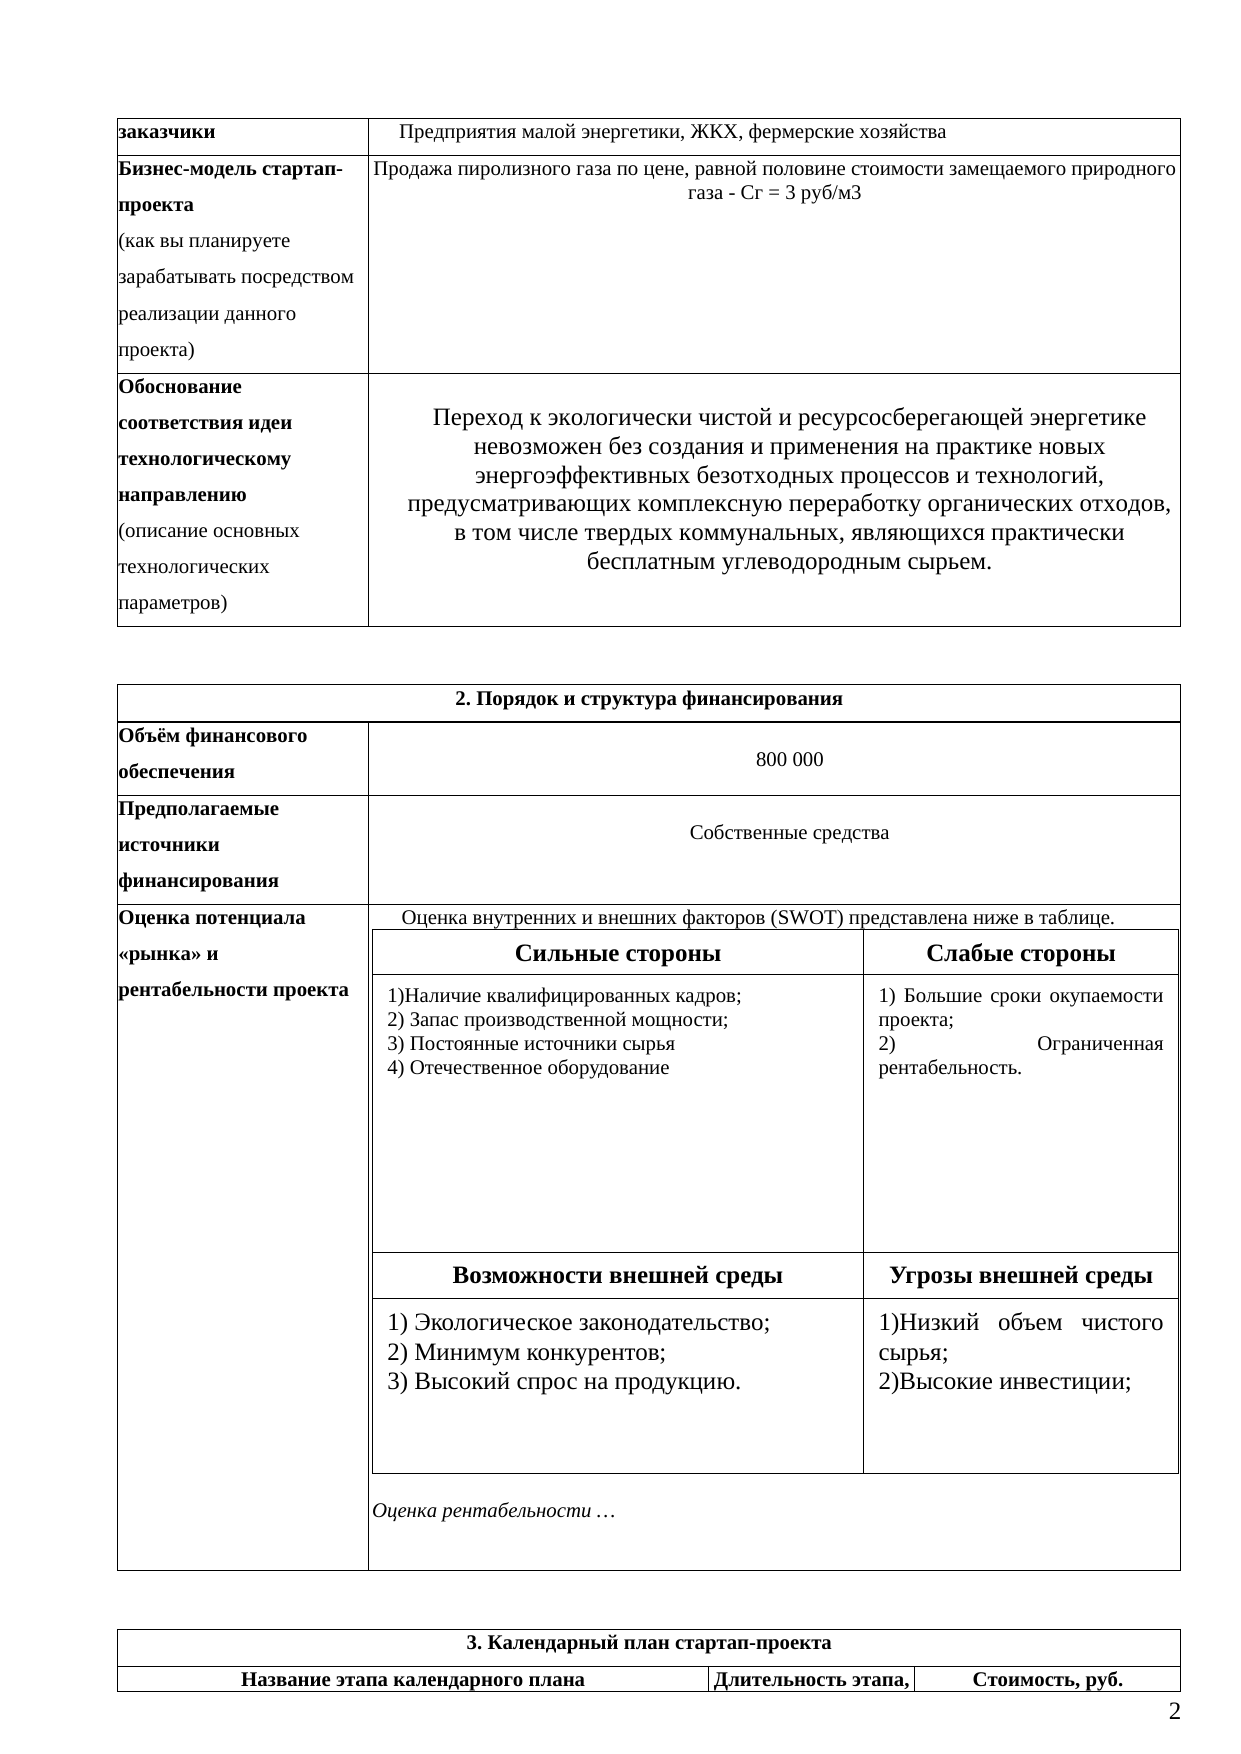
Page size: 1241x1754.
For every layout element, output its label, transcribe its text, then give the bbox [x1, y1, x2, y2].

table_cell Обоснование соответствия идеи технологическому направлению (описание основных технологических параметров) [118, 374, 368, 626]
table_cell Бизнес-модель стартап-проекта (как вы планируете зарабатывать посредством реализации данного проекта) [118, 156, 368, 372]
table_cell Продажа пиролизного газа по цене, равной половине стоимости замещаемого природного газа - Сг = 3 руб/м3 [369, 156, 1180, 372]
table_cell Собственные средства [369, 796, 1180, 904]
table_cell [369, 119, 1180, 155]
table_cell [118, 1667, 708, 1691]
table_cell 800 000 [369, 723, 1180, 794]
table_cell Переход к экологически чистой и ресурсосберегающей энергетике невозможен без создания и применения на практике новых энергоэффективных безотходных процессов и технологий, предусматривающих комплексную переработку органических отходов, в том числе твердых коммунальных, являющихся практически бесплатным углеводородным сырьем. [369, 374, 1180, 626]
table_header 3. Календарный план стартап-проекта [118, 1630, 1180, 1666]
table_cell Оценка потенциала «рынка» и рентабельности проекта [118, 905, 368, 1570]
table_cell Предполагаемые источники финансирования [118, 796, 368, 904]
table_cell Объём финансового обеспечения [118, 723, 368, 794]
table_cell Оценка внутренних и внешних факторов (SWOT) представлена ниже в таблице. Оценка рентабельности … [369, 905, 1180, 1570]
table_header 2. Порядок и структура финансирования [118, 685, 1180, 721]
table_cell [709, 1667, 914, 1691]
table_cell Стоимость, руб. [915, 1667, 1180, 1691]
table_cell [118, 119, 368, 155]
